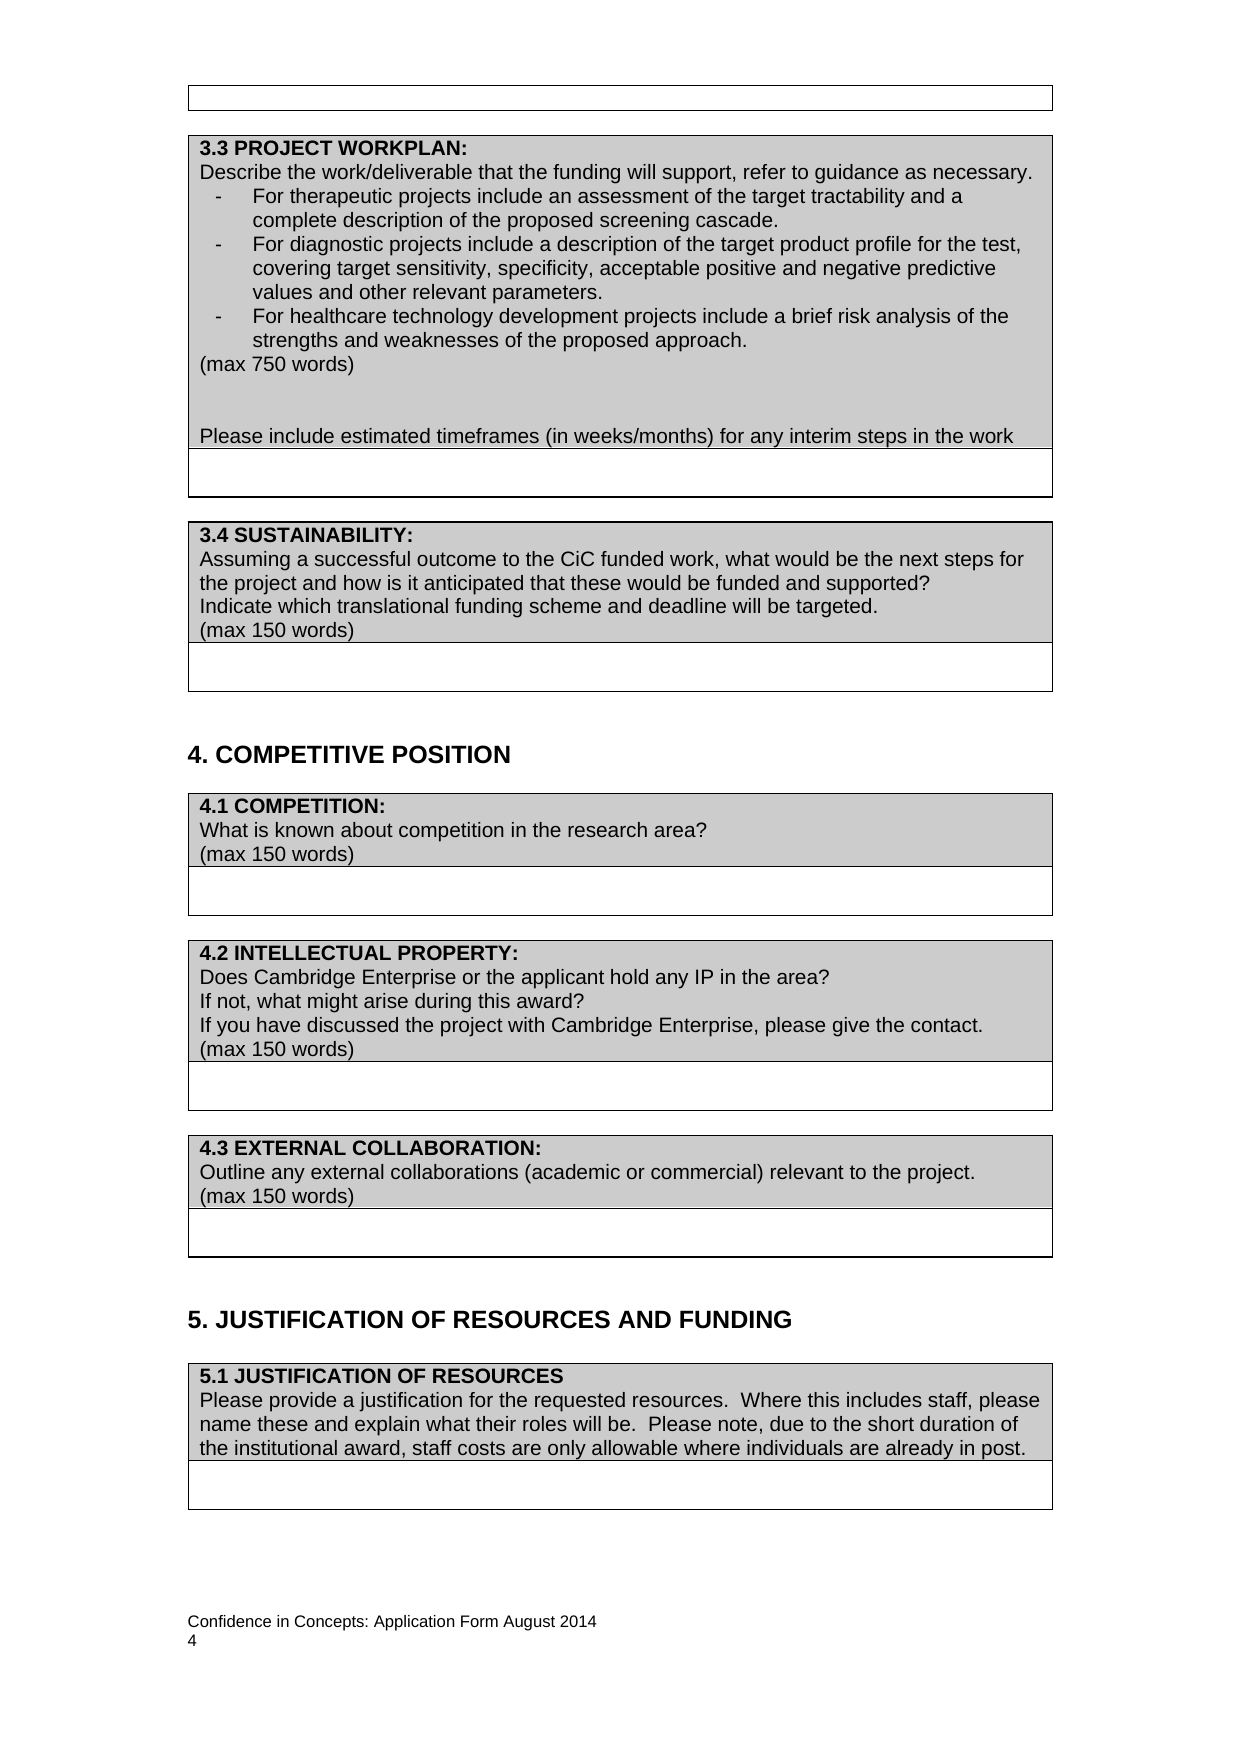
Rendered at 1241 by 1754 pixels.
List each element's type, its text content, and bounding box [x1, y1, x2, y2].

table_cell [189, 86, 1052, 110]
table_cell [189, 1062, 1052, 1109]
table_cell [189, 643, 1052, 691]
table_cell [189, 1209, 1052, 1256]
text 4. COMPETITIVE POSITION [187, 740, 1053, 769]
table_cell [189, 867, 1052, 915]
table_header 5.1 JUSTIFICATION OF RESOURCES Please provide a justification for the requested resources. Where this includes staff, please name these and explain what their roles will be. Please note, due to the short duration of the institutional award, staff costs are only allowable where individuals are already in post. [189, 1364, 1052, 1460]
table_header 4.1 COMPETITION: What is known about competition in the research area? (max 150 words) [189, 794, 1052, 866]
table_cell [189, 1461, 1052, 1509]
table_header 3.4 SUSTAINABILITY: Assuming a successful outcome to the CiC funded work, what would be the next steps for the project and how is it anticipated that these would be funded and supported? Indicate which translational funding scheme and deadline will be targeted. (max 150 words) [189, 523, 1052, 642]
table_header 4.2 INTELLECTUAL PROPERTY: Does Cambridge Enterprise or the applicant hold any IP in the area? If not, what might arise during this award? If you have discussed the project with Cambridge Enterprise, please give the contact. (max 150 words) [189, 941, 1052, 1061]
table_cell [189, 449, 1052, 496]
table_header 4.3 EXTERNAL COLLABORATION: Outline any external collaborations (academic or commercial) relevant to the project. (max 150 words) [189, 1136, 1052, 1207]
text 5. JUSTIFICATION OF RESOURCES AND FUNDING [187, 1305, 1053, 1334]
table_header 3.3 PROJECT WORKPLAN: Describe the work/deliverable that the funding will support, refer to guidance as necessary. For therapeutic projects include an assessment of the target tractability and a complete description of the proposed screening cascade. For diagnostic projects include a description of the target product profile for the test, covering target sensitivity, specificity, acceptable positive and negative predictive values and other relevant parameters. For healthcare technology development projects include a brief risk analysis of the strengths and weaknesses of the proposed approach. (max 750 words) Please include estimated timeframes (in weeks/months) for any interim steps in the work [189, 136, 1052, 447]
